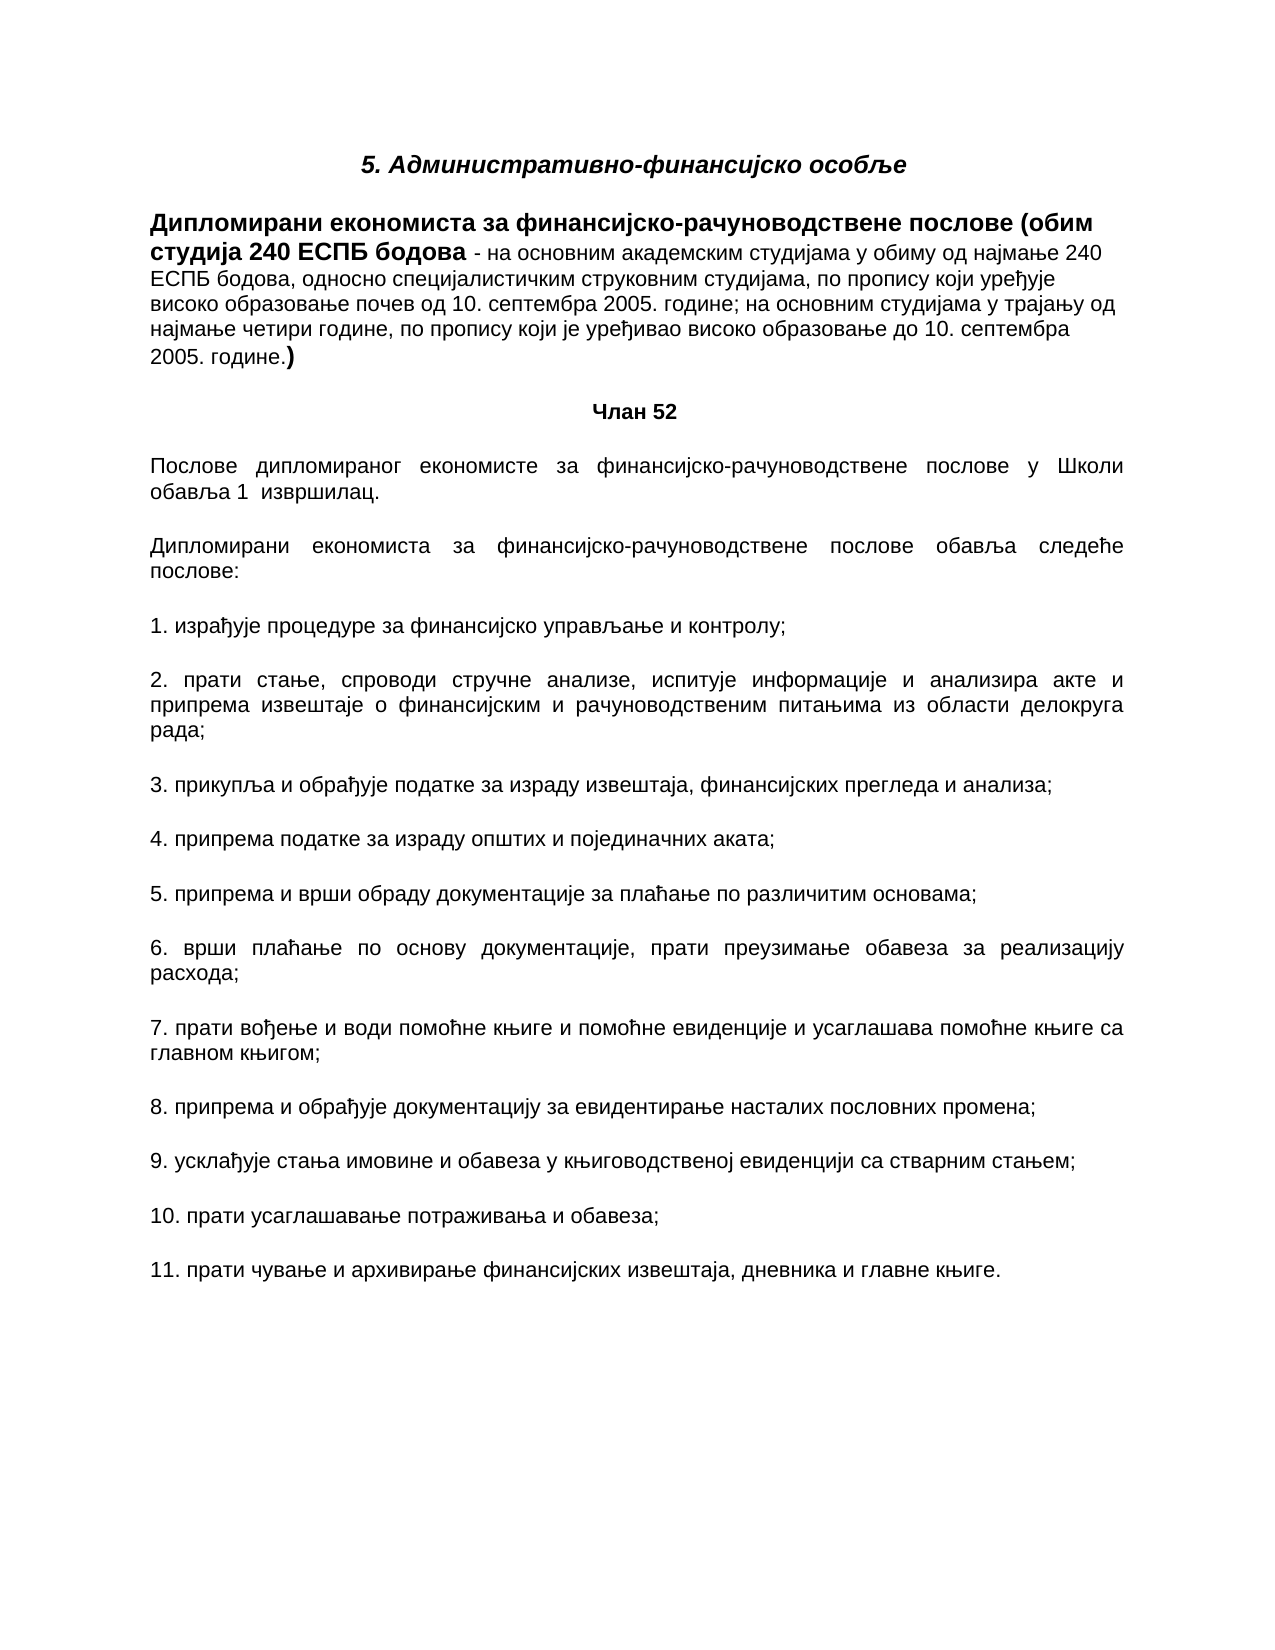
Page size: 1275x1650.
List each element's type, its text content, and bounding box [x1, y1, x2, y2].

text 8. припрема и обрађује документацију за евидентирање насталих пословних промена; [150, 1094, 1125, 1119]
text 11. прати чување и архивирање финансијских извештаја, дневника и главне књиге. [150, 1257, 1125, 1282]
text 5. припрема и врши обраду документације за плаћање по различитим основама; [150, 880, 1125, 906]
text 10. прати усаглашавање потраживања и обавеза; [150, 1203, 1125, 1228]
text Дипломирани економиста за финансијско-рачуноводствене послове обавља следеће послове: [150, 533, 1125, 583]
text 1. израђује процедуре за финансијско управљање и контролу; [150, 612, 1125, 638]
text Послове дипломираног економисте за финансијско-рачуноводствене послове у Школи обавља 1 извршилац. [150, 453, 1125, 504]
text 9. усклађује стања имовине и обавеза у књиговодственој евиденцији са стварним стањем; [150, 1148, 1125, 1173]
text 5. Административно-финансијско особље [150, 150, 1125, 179]
text 6. врши плаћање по основу документације, прати преузимање обавеза за реализацију расхода; [150, 935, 1125, 985]
text 4. припрема податке за израду општих и појединачних аката; [150, 826, 1125, 851]
text Дипломирани економиста за финансијско-рачуноводствене послове (обим студија 240 ЕСПБ бодова - на основним академским студијама у обиму од најмање 240 ЕСПБ бодова, односно специјалистичким струковним студијама, по пропису који уређује високо образовање почев од 10. септембра 2005. године; на основним студијама у трајању од најмање четири године, по пропису који је уређивао високо образовање до 10. септембра 2005. године.) [150, 208, 1125, 370]
text 7. прати вођење и води помоћне књиге и помоћне евиденције и усаглашава помоћне књиге са главном књигом; [150, 1014, 1125, 1065]
text Члан 52 [150, 399, 1125, 424]
text 2. прати стање, спроводи стручне анализе, испитује информације и анализира акте и припрема извештаје о финансијским и рачуноводственим питањима из области делокруга рада; [150, 667, 1125, 742]
text 3. прикупља и обрађује податке за израду извештаја, финансијских прегледа и анализа; [150, 772, 1125, 797]
